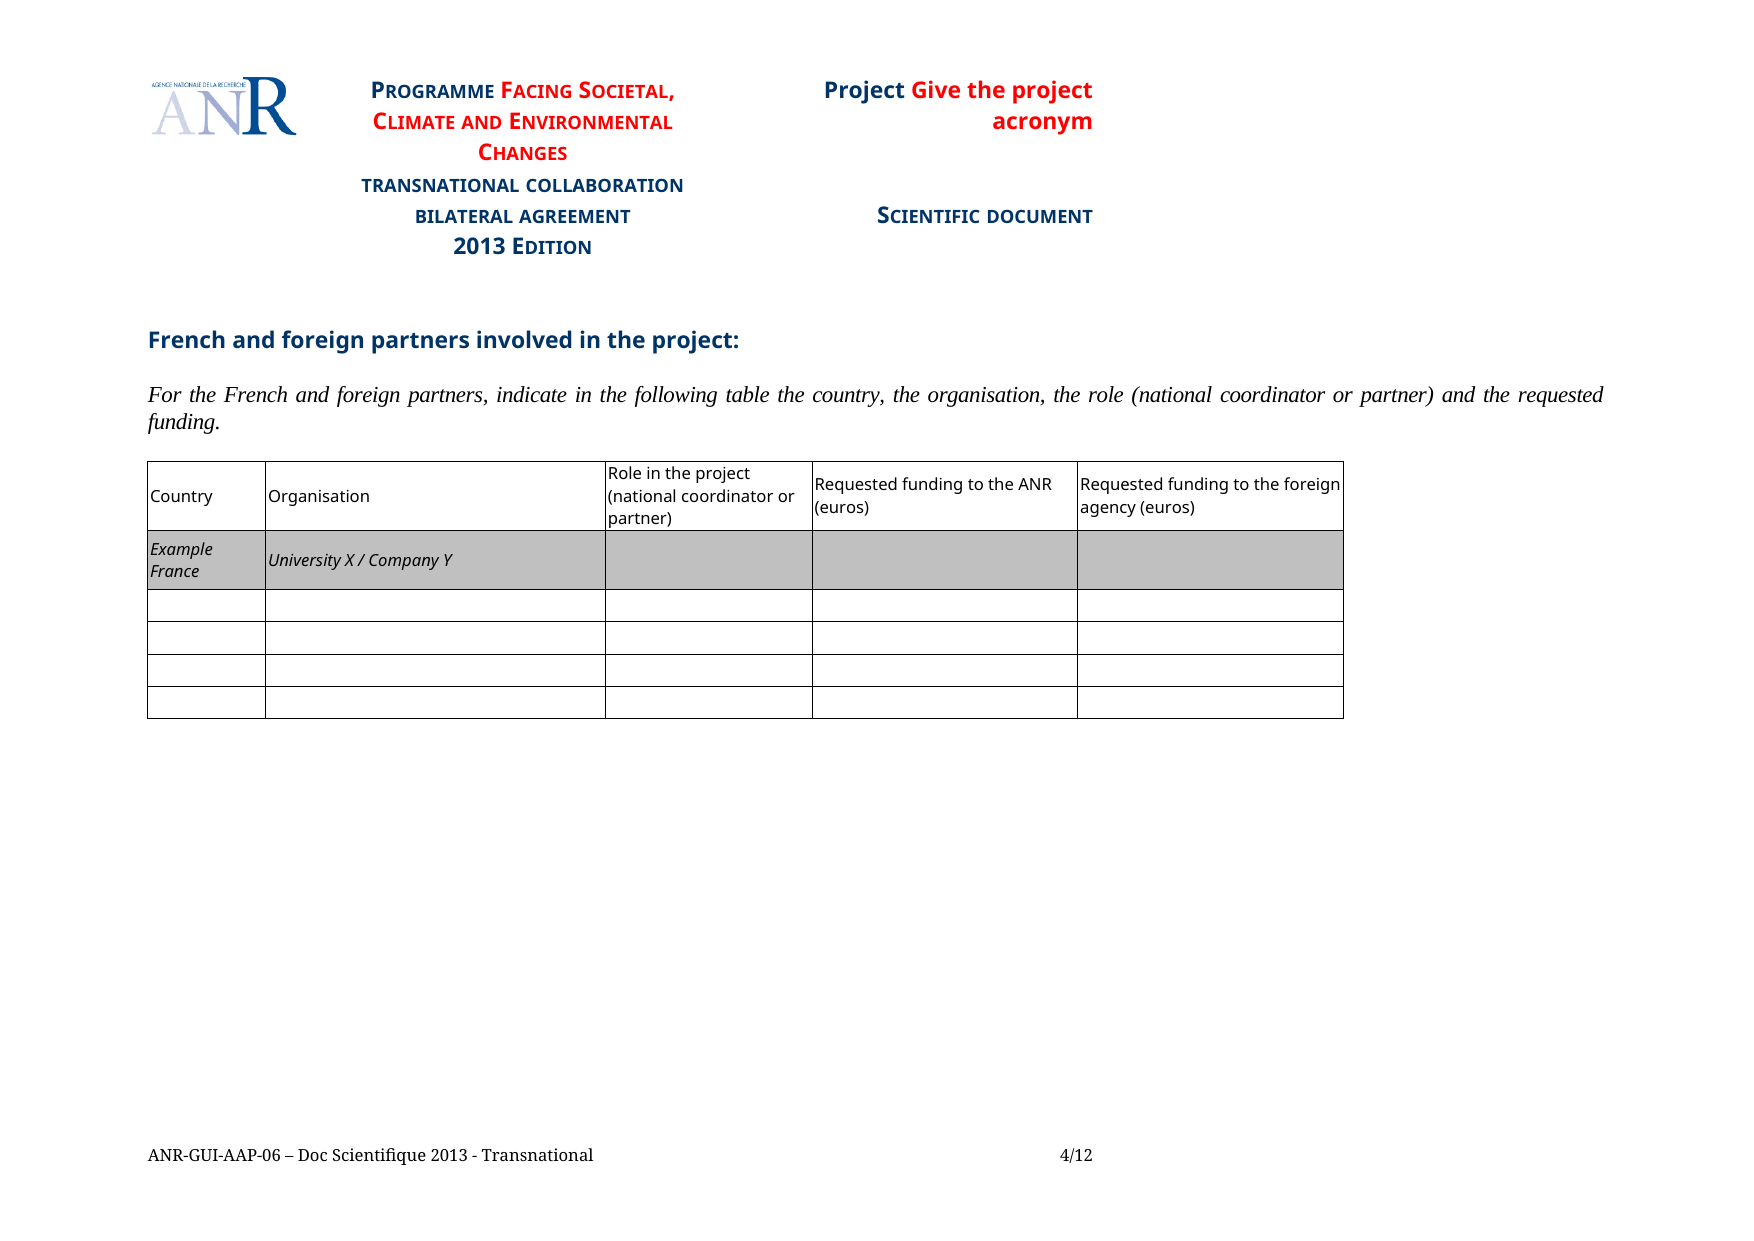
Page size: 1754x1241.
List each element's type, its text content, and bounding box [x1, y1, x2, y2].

table_cell [813, 655, 1077, 686]
table_cell Example France [148, 531, 265, 589]
table_cell [606, 531, 812, 589]
table_cell [813, 622, 1077, 653]
text For the French and foreign partners, indicate in the following table the country, the organisation, the role (national coordinator or partner) and the requested funding. [148, 381, 1606, 434]
table_cell [266, 622, 605, 653]
table_cell [1078, 655, 1343, 686]
table_header Requested funding to the foreign agency (euros) [1078, 462, 1343, 530]
table_cell [606, 687, 812, 718]
table_cell [148, 655, 265, 686]
table_cell [266, 655, 605, 686]
table_header Organisation [266, 462, 605, 530]
text French and foreign partners involved in the project: [148, 324, 1606, 355]
table_header Role in the project (national coordinator or partner) [606, 462, 812, 530]
table_cell [1078, 687, 1343, 718]
table_cell [148, 622, 265, 653]
table_cell [813, 687, 1077, 718]
table_cell [606, 622, 812, 653]
table_cell [1078, 590, 1343, 621]
table_cell [266, 687, 605, 718]
table_header Requested funding to the ANR (euros) [813, 462, 1077, 530]
table_cell [813, 590, 1077, 621]
table_cell University X / Company Y [266, 531, 605, 589]
table_cell [606, 655, 812, 686]
table_cell [813, 531, 1077, 589]
table_cell [1078, 622, 1343, 653]
table_cell [148, 590, 265, 621]
table_cell [606, 590, 812, 621]
table_header Country [148, 462, 265, 530]
table_cell [148, 687, 265, 718]
table_cell [266, 590, 605, 621]
table_cell [1078, 531, 1343, 589]
